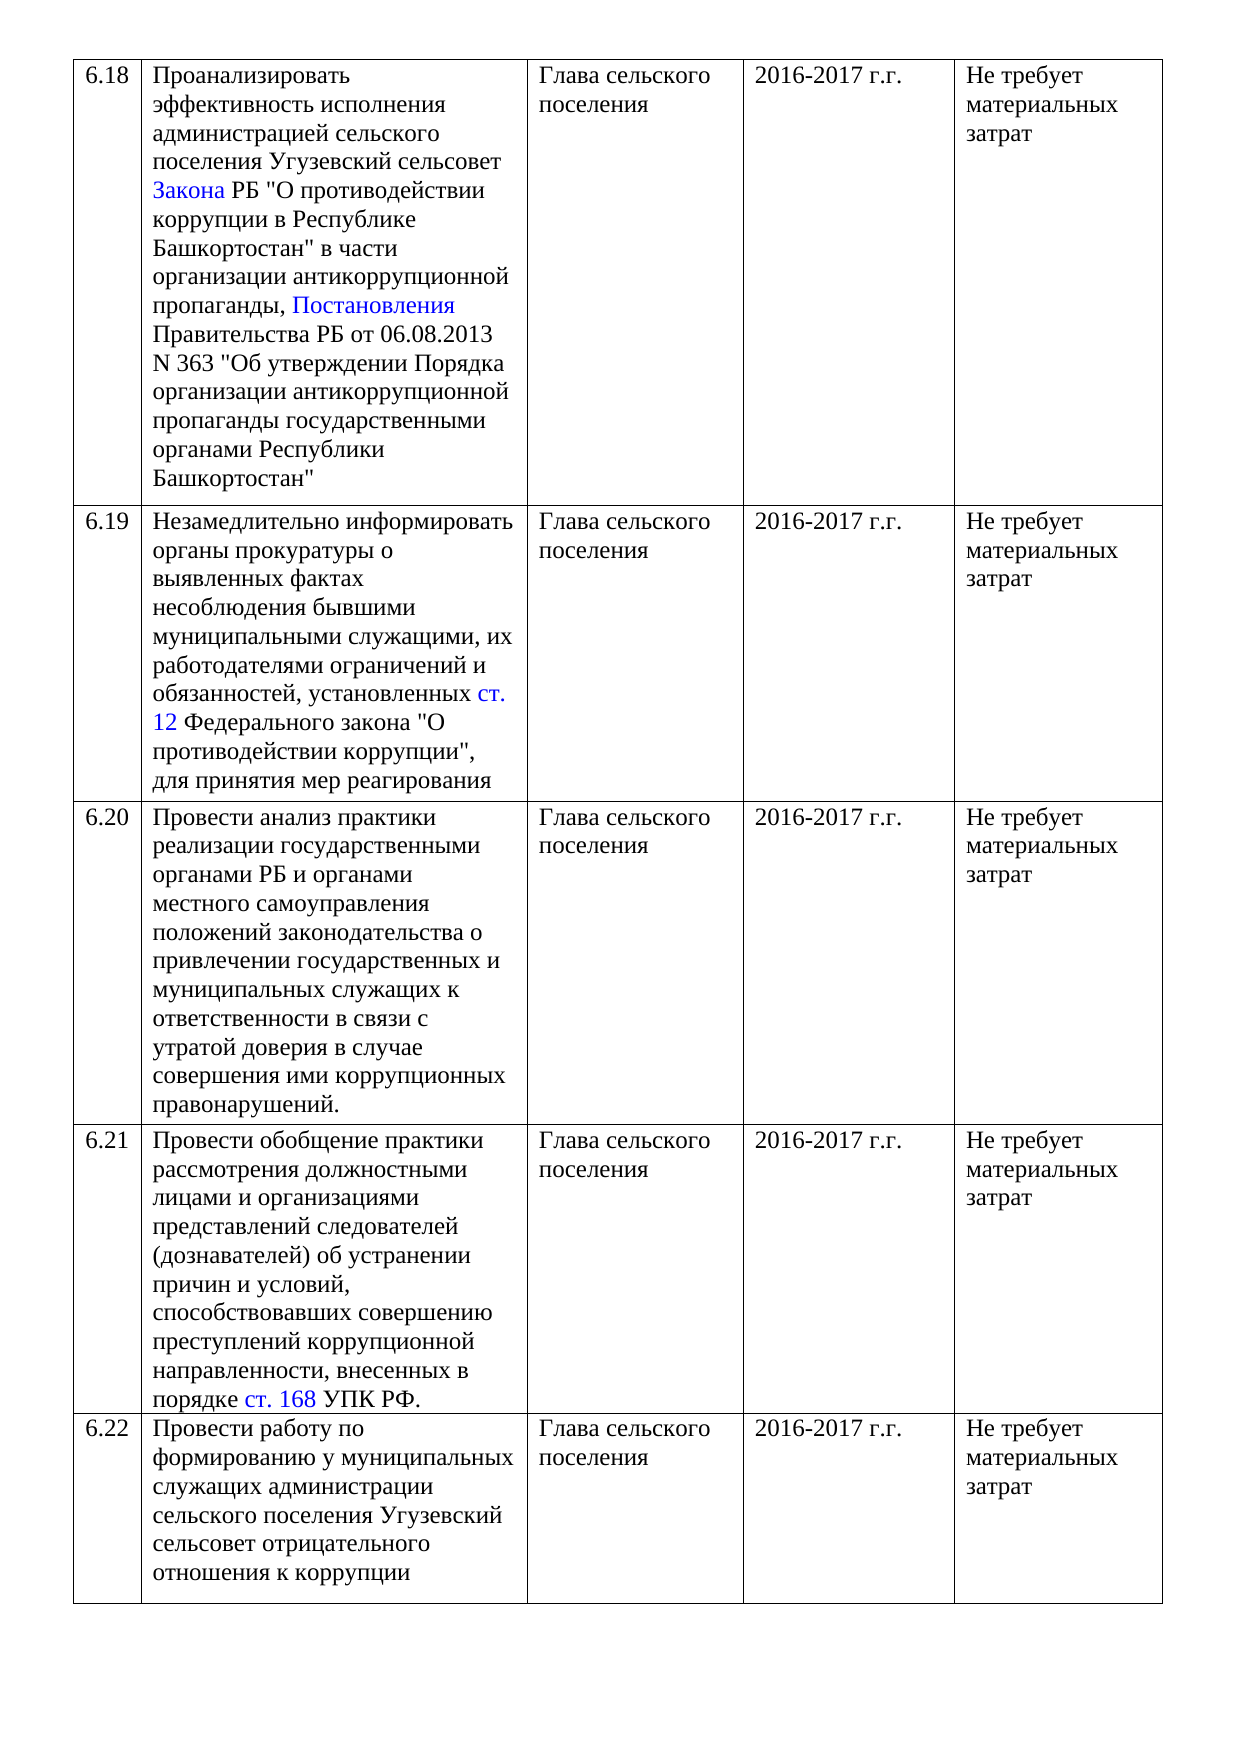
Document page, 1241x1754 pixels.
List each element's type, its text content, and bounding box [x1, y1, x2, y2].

table_cell Глава сельского поселения [528, 1125, 743, 1412]
table_cell Не требует материальных затрат [955, 506, 1162, 801]
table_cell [955, 60, 1162, 505]
table_cell 2016-2017 г.г. [744, 60, 954, 505]
table_cell Не требует материальных затрат [955, 802, 1162, 1124]
table_cell Глава сельского поселения [528, 802, 743, 1124]
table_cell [528, 1414, 743, 1603]
table_cell Глава сельского поселения [528, 506, 743, 801]
table_cell 6.20 [74, 802, 141, 1124]
table_cell Провести работу по формированию у муниципальных служащих администрации сельского поселения Угузевский сельсовет отрицательного отношения к коррупции [142, 1414, 527, 1603]
table_cell 6.21 [74, 1125, 141, 1412]
table_cell Не требует материальных затрат [955, 1125, 1162, 1412]
table_cell Проанализировать эффективность исполнения администрацией сельского поселения Угузевский сельсовет Закона РБ "О противодействии коррупции в Республике Башкортостан" в части организации антикоррупционной пропаганды, Постановления Правительства РБ от 06.08.2013 N 363 "Об утверждении Порядка организации антикоррупционной пропаганды государственными органами Республики Башкортостан" [142, 60, 527, 505]
table_cell 2016-2017 г.г. [744, 1125, 954, 1412]
table_cell 2016-2017 г.г. [744, 506, 954, 801]
table_cell Провести обобщение практики рассмотрения должностными лицами и организациями представлений следователей (дознавателей) об устранении причин и условий, способствовавших совершению преступлений коррупционной направленности, внесенных в порядке ст. 168 УПК РФ. [142, 1125, 527, 1412]
table_cell Глава сельского поселения [528, 60, 743, 505]
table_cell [955, 1414, 1162, 1603]
table_cell 2016-2017 г.г. [744, 802, 954, 1124]
table_cell 2016-2017 г.г. [744, 1414, 954, 1603]
table_cell Провести анализ практики реализации государственными органами РБ и органами местного самоуправления положений законодательства о привлечении государственных и муниципальных служащих к ответственности в связи с утратой доверия в случае совершения ими коррупционных правонарушений. [142, 802, 527, 1124]
table_cell Незамедлительно информировать органы прокуратуры о выявленных фактах несоблюдения бывшими муниципальными служащими, их работодателями ограничений и обязанностей, установленных ст. 12 Федерального закона "О противодействии коррупции", для принятия мер реагирования [142, 506, 527, 801]
table_cell 6.18 [74, 60, 141, 505]
table_cell 6.19 [74, 506, 141, 801]
table_cell 6.22 [74, 1414, 141, 1603]
